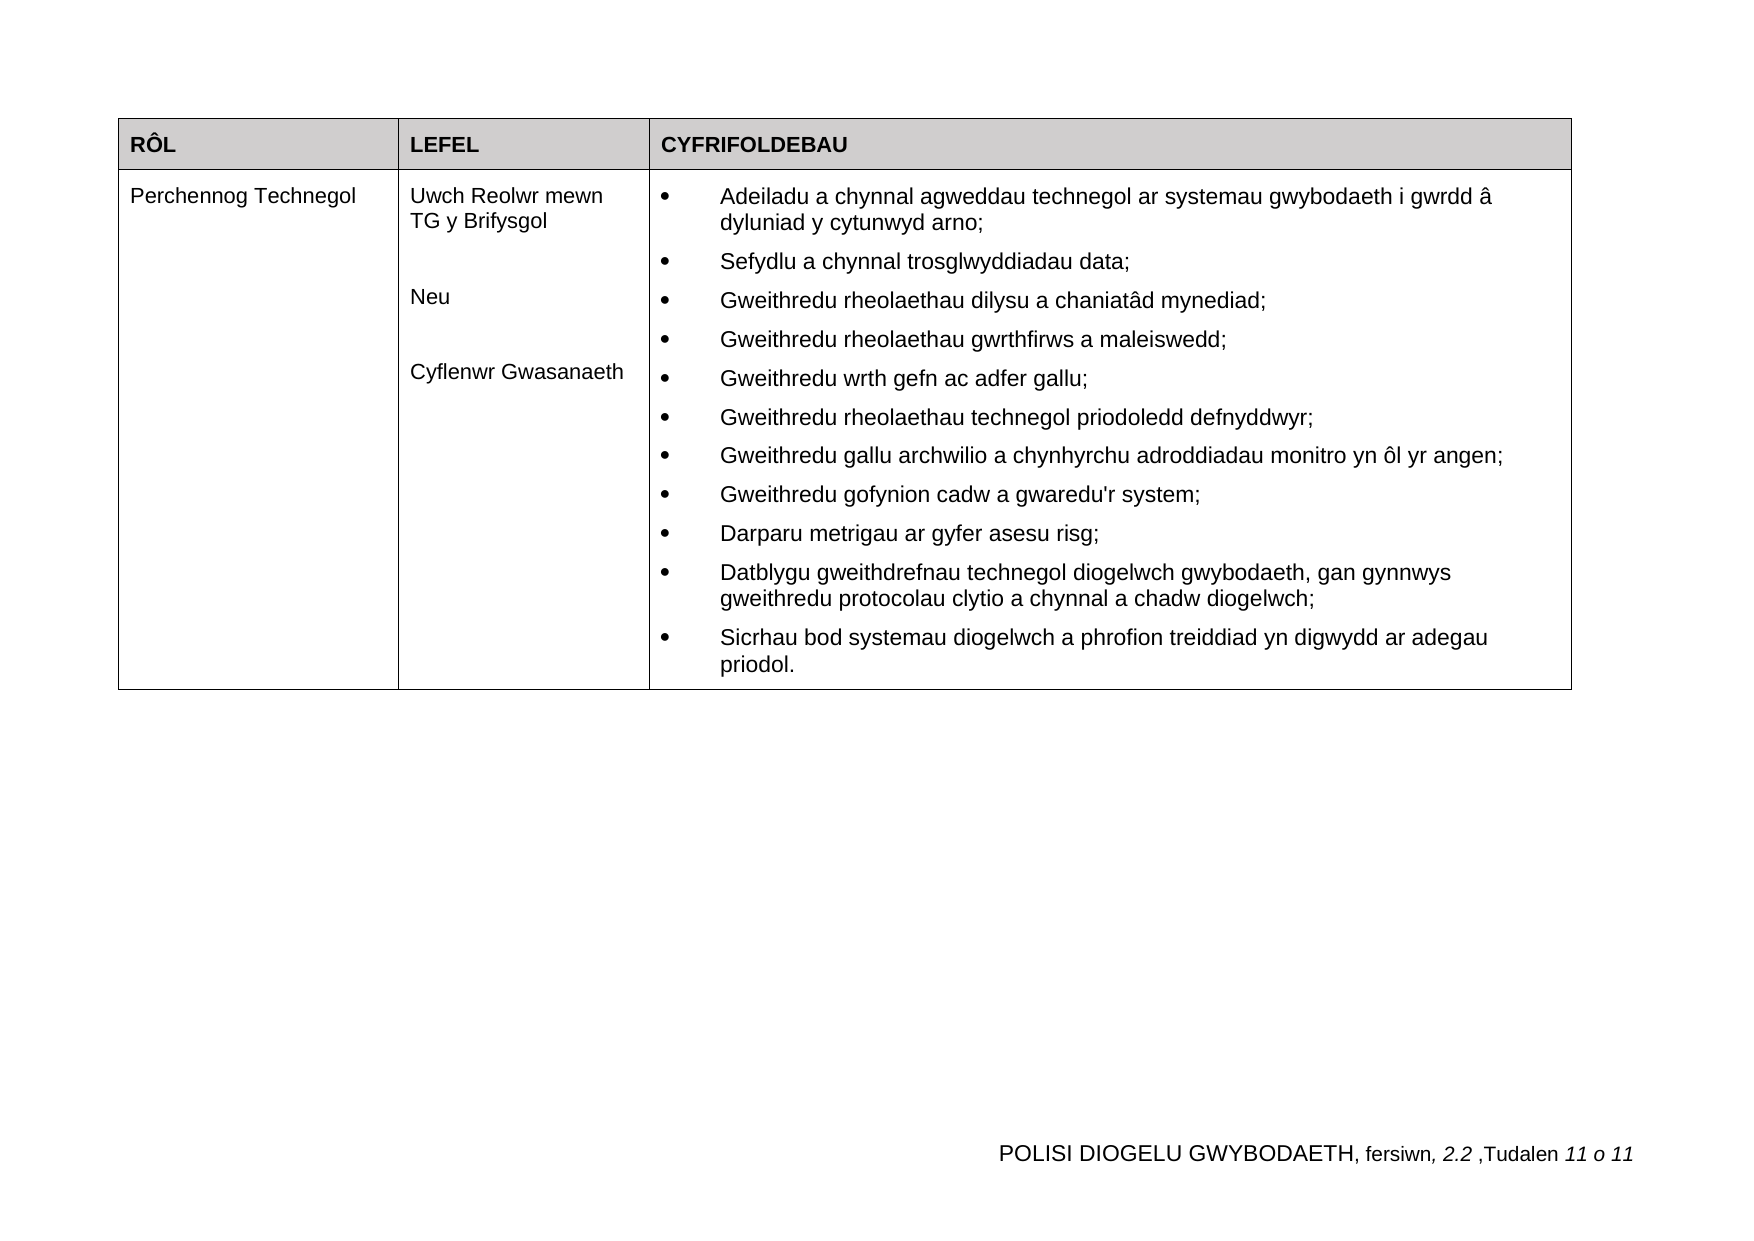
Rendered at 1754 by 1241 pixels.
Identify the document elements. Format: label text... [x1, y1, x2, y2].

table_header LEFEL [399, 119, 649, 169]
table_cell Uwch Reolwr mewn TG y Brifysgol Neu Cyflenwr Gwasanaeth [399, 170, 649, 689]
table_cell Perchennog Technegol [119, 170, 398, 689]
table_cell Adeiladu a chynnal agweddau technegol ar systemau gwybodaeth i gwrdd â dyluniad y cytunwyd arno; Sefydlu a chynnal trosglwyddiadau data; Gweithredu rheolaethau dilysu a chaniatâd mynediad; Gweithredu rheolaethau gwrthfirws a maleiswedd; Gweithredu wrth gefn ac adfer gallu; Gweithredu rheolaethau technegol priodoledd defnyddwyr; Gweithredu gallu archwilio a chynhyrchu adroddiadau monitro yn ôl yr angen; Gweithredu gofynion cadw a gwaredu'r system; Darparu metrigau ar gyfer asesu risg; Datblygu gweithdrefnau technegol diogelwch gwybodaeth, gan gynnwys gweithredu protocolau clytio a chynnal a chadw diogelwch; Sicrhau bod systemau diogelwch a phrofion treiddiad yn digwydd ar adegau priodol. [650, 170, 1571, 689]
table_header CYFRIFOLDEBAU [650, 119, 1571, 169]
table_header RÔL [119, 119, 398, 169]
